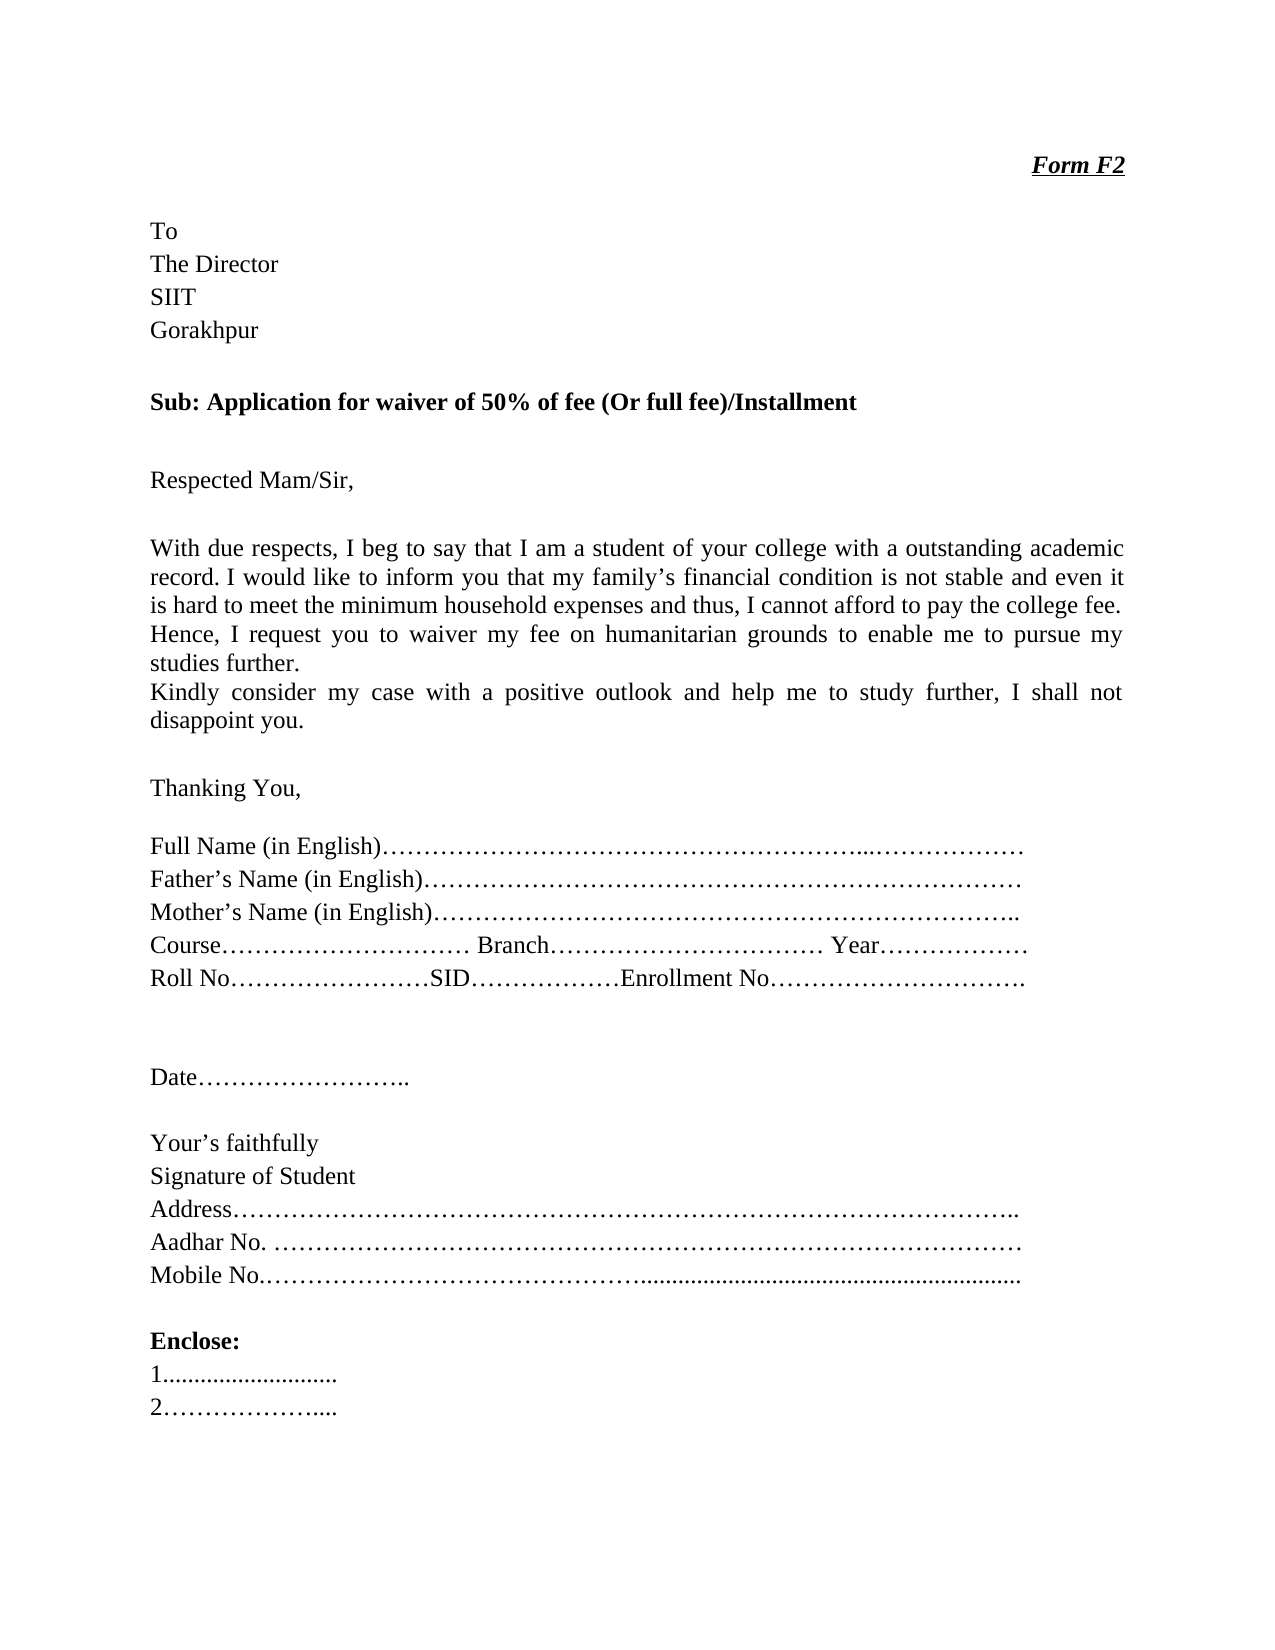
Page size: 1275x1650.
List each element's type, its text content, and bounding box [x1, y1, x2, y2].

text Mobile No.………………………………………............................................................. [150, 1260, 1125, 1289]
text Respected Mam/Sir, [150, 455, 1125, 494]
text Kindly consider my case with a positive outlook and help me to study further, I shall not disappoint you. [150, 677, 1125, 734]
text Enclose: [150, 1326, 1125, 1355]
text Father’s Name (in English)……………………………………………………………… [150, 864, 1125, 893]
text 2……………….... [150, 1392, 1125, 1421]
text SIIT [150, 282, 1125, 311]
text Mother’s Name (in English)…………………………………………………………….. [150, 897, 1125, 926]
text Roll No……………………SID………………Enrollment No…………………………. [150, 963, 1125, 992]
text Full Name (in English)…………………………………………………...……………… [150, 831, 1125, 860]
text To [150, 216, 1125, 245]
text Form F2 [150, 150, 1125, 179]
text The Director [150, 249, 1125, 278]
text Signature of Student [150, 1161, 1125, 1190]
text Your’s faithfully [150, 1128, 1125, 1157]
text Address………………………………………………………………………………….. [150, 1194, 1125, 1223]
text Course………………………… Branch…………………………… Year……………… [150, 930, 1125, 959]
text With due respects, I beg to say that I am a student of your college with a outstanding academic record. I would like to inform you that my family’s financial condition is not stable and even it is hard to meet the minimum household expenses and thus, I cannot afford to pay the college fee. [150, 533, 1125, 619]
text Sub: Application for waiver of 50% of fee (Or full fee)/Installment [150, 387, 1125, 416]
text 1............................ [150, 1359, 1125, 1388]
text Gorakhpur [150, 315, 1125, 344]
text Date…………………….. [150, 1062, 1125, 1091]
text Hence, I request you to waiver my fee on humanitarian grounds to enable me to pursue my studies further. [150, 619, 1125, 677]
text Thanking You, [150, 763, 1125, 802]
text Aadhar No. ……………………………………………………………………………… [150, 1227, 1125, 1256]
